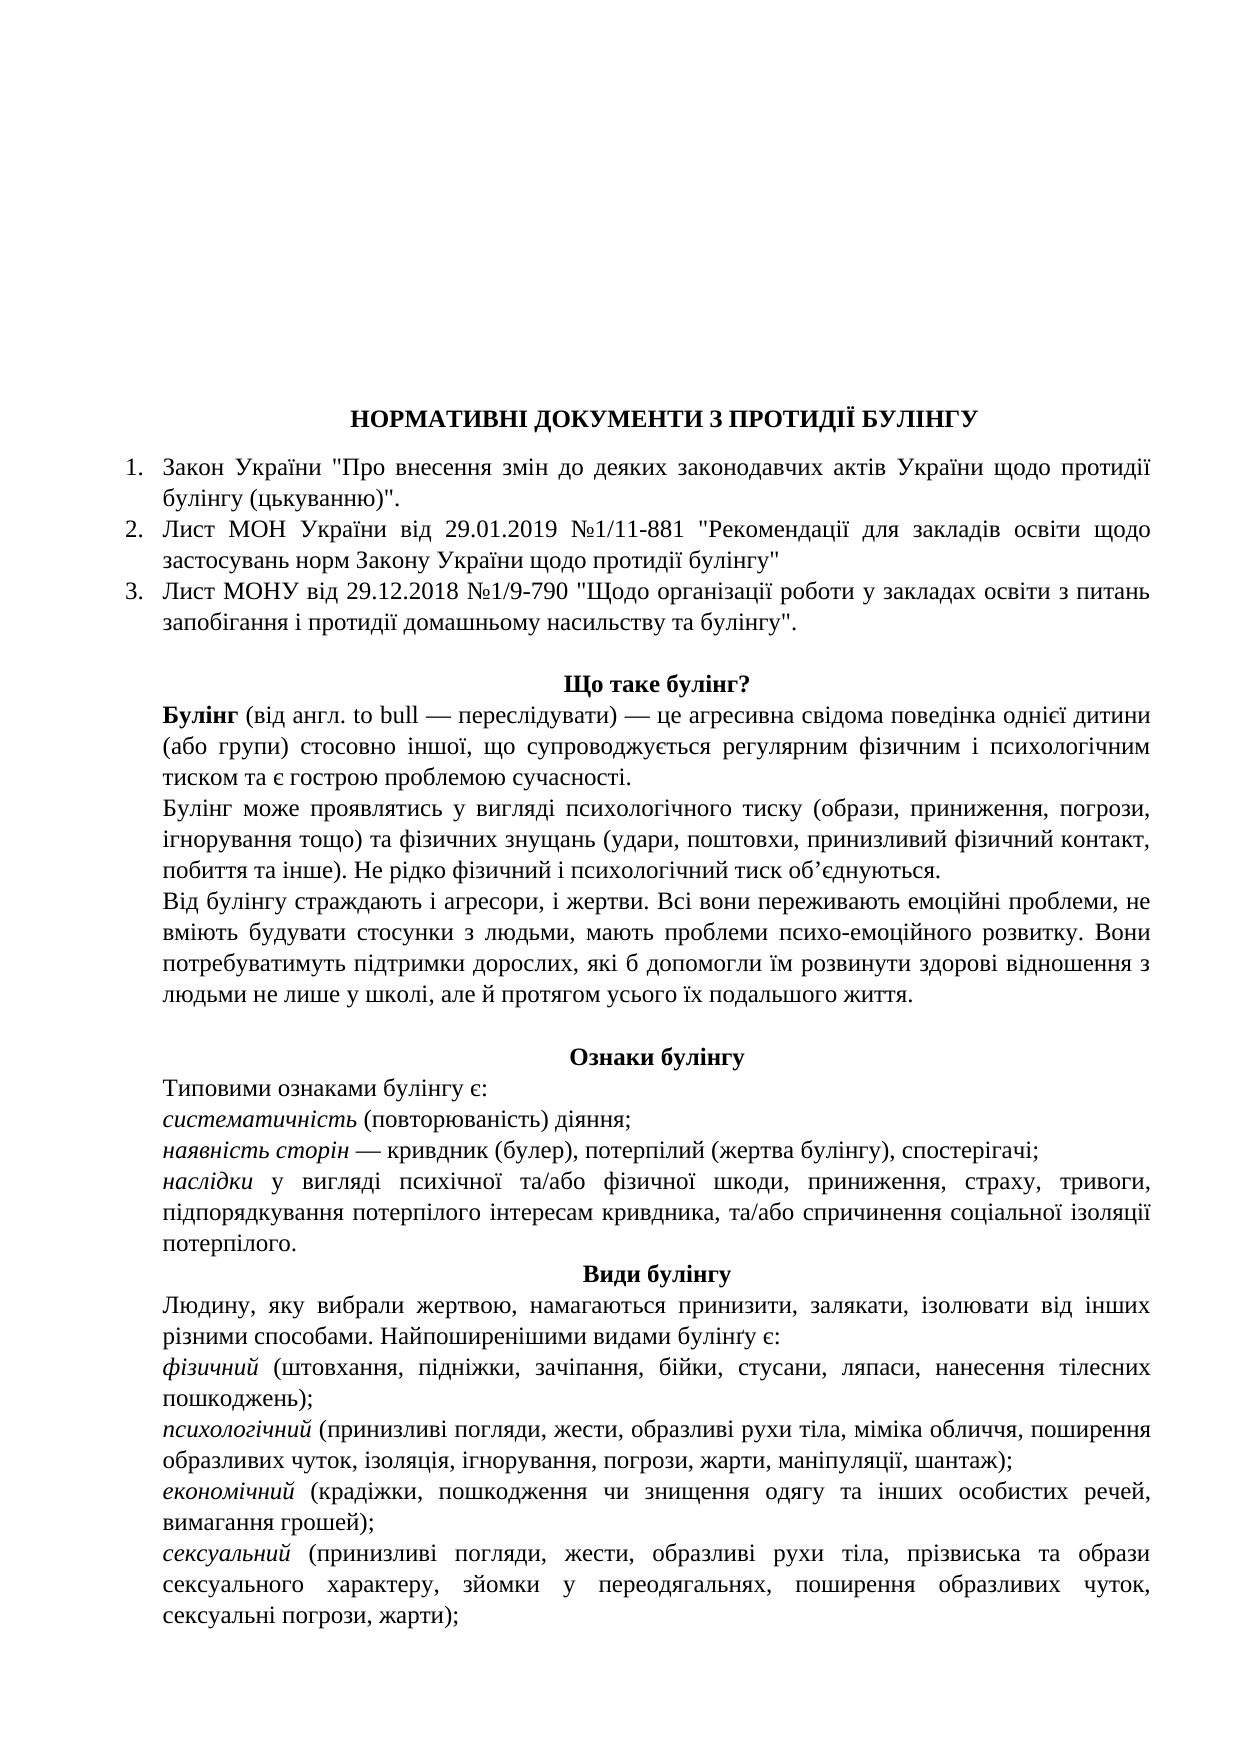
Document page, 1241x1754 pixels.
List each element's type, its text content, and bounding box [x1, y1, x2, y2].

list Види булінгу [162, 1259, 1152, 1288]
list фізичний (штовхання, підніжки, зачіпання, бійки, стусани, ляпаси, нанесення тілесних пошкоджень); [162, 1352, 1152, 1412]
list Закон України "Про внесення змін до деяких законодавчих актів України щодо протидії булінгу (цькуванню)". [125, 452, 1152, 512]
list систематичність (повторюваність) діяння; [162, 1104, 1152, 1132]
list сексуальний (принизливі погляди, жести, образливі рухи тіла, прізвиська та образи сексуального характеру, зйомки у переодягальнях, поширення образливих чуток, сексуальні погрози, жарти); [162, 1538, 1152, 1629]
list Типовими ознаками булінгу є: [162, 1073, 1152, 1101]
list економічний (крадіжки, пошкодження чи знищення одягу та інших особистих речей, вимагання грошей); [162, 1476, 1152, 1536]
list Лист МОНУ від 29.12.2018 №1/9-790 "Щодо організації роботи у закладах освіти з питань запобігання і протидії домашньому насильству та булінгу". [125, 576, 1152, 636]
list Людину, яку вибрали жертвою, намагаються принизити, залякати, ізолювати від інших різними способами. Найпоширенішими видами булінґу є: [162, 1290, 1152, 1350]
list Від булінгу страждають і агресори, і жертви. Всі вони переживають емоційні проблеми, не вміють будувати стосунки з людьми, мають проблеми психо-емоційного розвитку. Вони потребуватимуть підтримки дорослих, які б допомогли їм розвинути здорові відношення з людьми не лише у школі, але й протягом усього їх подальшого життя. [162, 886, 1152, 1008]
list наявність сторін — кривдник (булер), потерпілий (жертва булінгу), спостерігачі; [162, 1135, 1152, 1163]
list Що таке булінг? [162, 669, 1152, 698]
list наслідки у вигляді психічної та/або фізичної шкоди, приниження, страху, тривоги, підпорядкування потерпілого інтересам кривдника, та/або спричинення соціальної ізоляції потерпілого. [162, 1166, 1152, 1257]
list Булінг (від англ. to bull — переслідувати) — це агресивна свідома поведінка однієї дитини (або групи) стосовно іншої, що супроводжується регулярним фізичним і психологічним тиском та є гострою проблемою сучасності. [162, 700, 1152, 791]
list Ознаки булінгу [162, 1042, 1152, 1070]
list Лист МОН України від 29.01.2019 №1/11-881 "Рекомендації для закладів освіти щодо застосувань норм Закону України щодо протидії булінгу" [125, 514, 1152, 574]
list психологічний (принизливі погляди, жести, образливі рухи тіла, міміка обличчя, поширення образливих чуток, ізоляція, ігнорування, погрози, жарти, маніпуляції, шантаж); [162, 1414, 1152, 1474]
list Булінг може проявлятись у вигляді психологічного тиску (образи, приниження, погрози, ігнорування тощо) та фізичних знущань (удари, поштовхи, принизливий фізичний контакт, побиття та інше). Не рідко фізичний і психологічний тиск об’єднуються. [162, 793, 1152, 884]
text НОРМАТИВНІ ДОКУМЕНТИ З ПРОТИДІЇ БУЛІНГУ [177, 404, 1152, 433]
